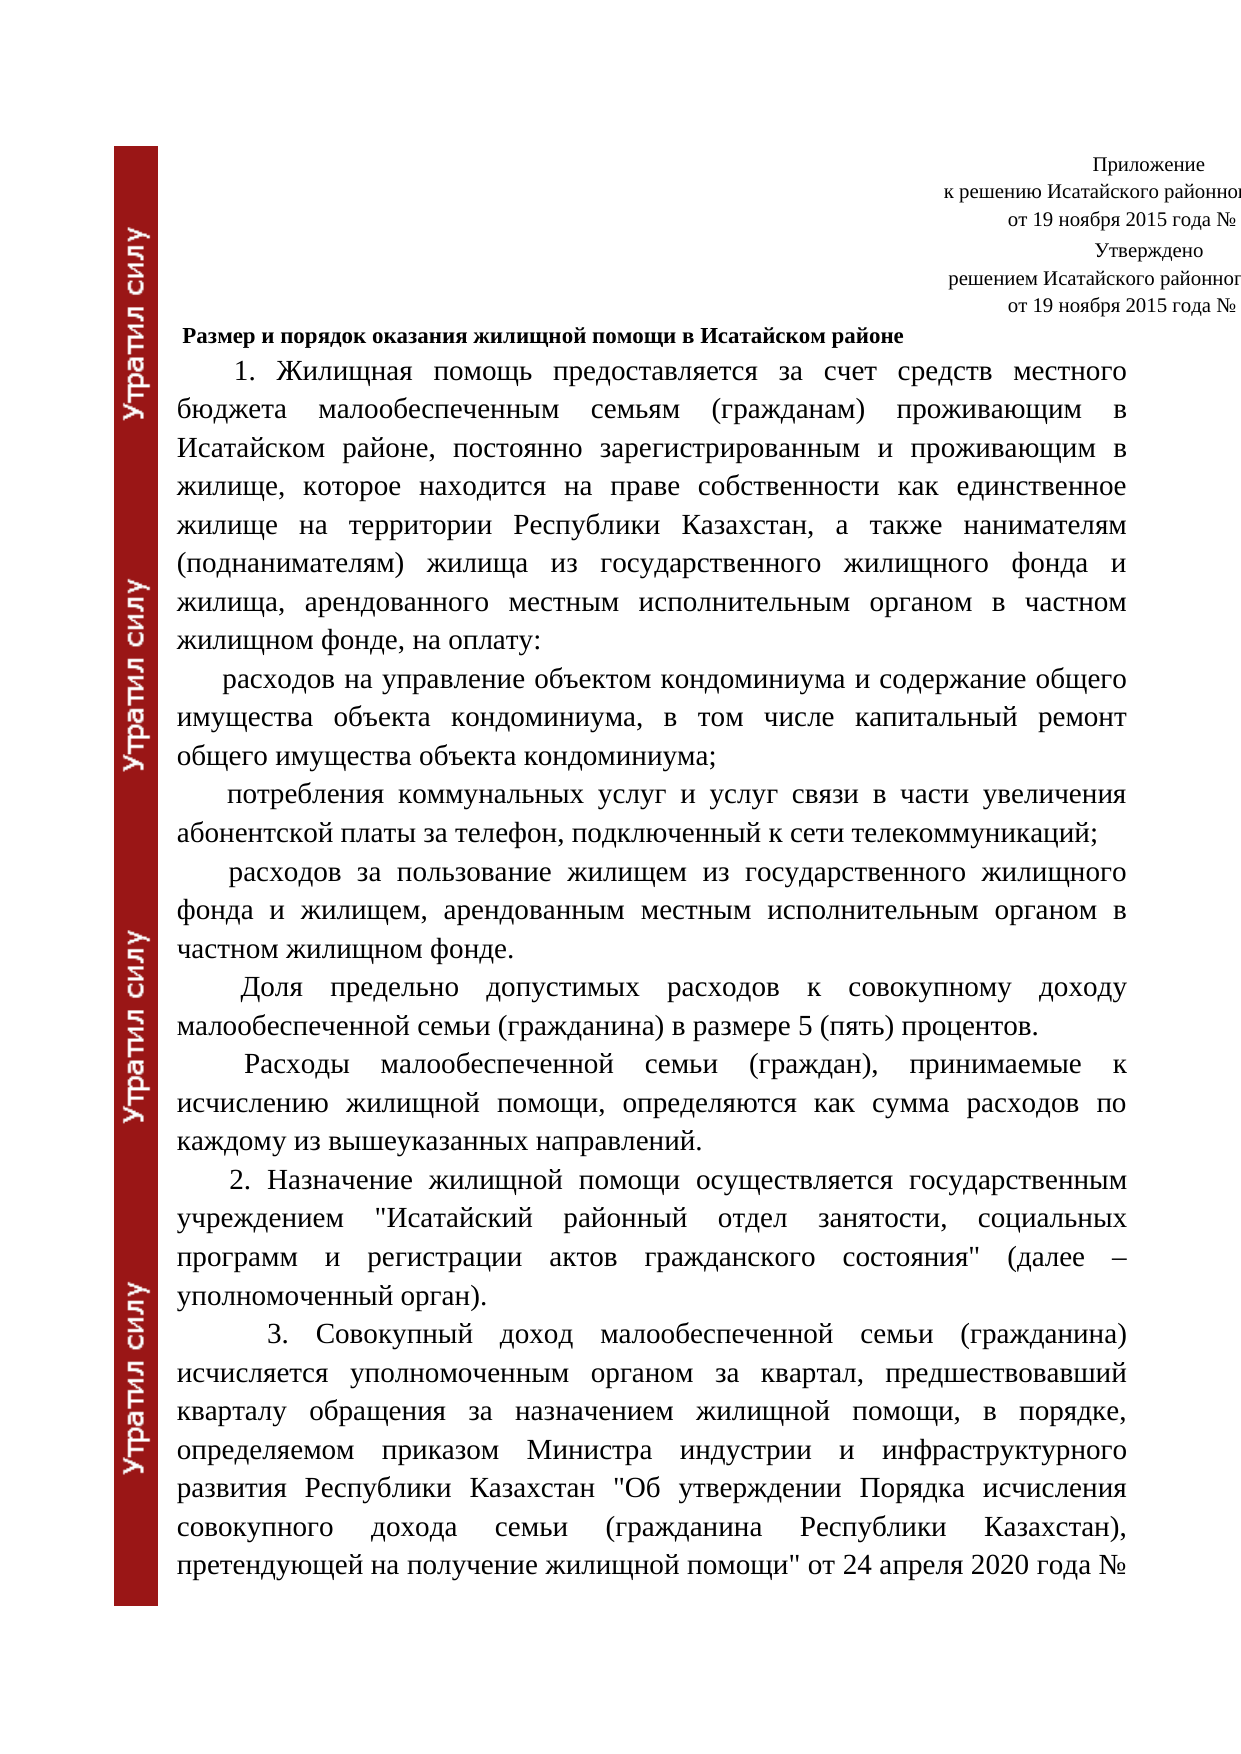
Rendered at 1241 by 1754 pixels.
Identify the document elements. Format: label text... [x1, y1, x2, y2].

picture [114, 146, 158, 150]
text расходов за пользование жилищем из государственного жилищного фонда и жилищем, арендованным местным исполнительным органом в частном жилищном фонде. [112, 854, 1128, 964]
picture [114, 656, 158, 661]
table_header [101, 150, 912, 236]
text расходов на управление объектом кондоминиума и содержание общего имущества объекта кондоминиума, в том числе капитальный ремонт общего имущества объекта кондоминиума; [112, 661, 1128, 772]
text Размер и порядок оказания жилищной помощи в Исатайском районе [112, 322, 1128, 349]
text 1. Жилищная помощь предоставляется за счет средств местного бюджета малообеспеченным семьям (гражданам) проживающим в Исатайском районе, постоянно зарегистрированным и проживающим в жилище, которое находится на праве собственности как единственное жилище на территории Республики Казахстан, а также нанимателям (поднанимателям) жилища из государственного жилищного фонда и жилища, арендованного местным исполнительным органом в частном жилищном фонде, на оплату: [112, 353, 1128, 656]
picture [114, 964, 158, 969]
table_cell [101, 236, 912, 322]
text потребления коммунальных услуг и услуг связи в части увеличения абонентской платы за телефон, подключенный к сети телекоммуникаций; [112, 777, 1128, 849]
picture [114, 772, 158, 777]
text 2. Назначение жилищной помощи осуществляется государственным учреждением "Исатайский районный отдел занятости, социальных программ и регистрации актов гражданского состояния" (далее – уполномоченный орган). [112, 1162, 1128, 1311]
table_header Приложение к решению Исатайского районного маслихата от 19 ноября 2015 года № 285-V [912, 150, 1240, 236]
picture [114, 1041, 158, 1046]
picture [114, 849, 158, 854]
table_cell Утверждено решением Исатайского районного маслихата от 19 ноября 2015 года № 285-V [912, 236, 1240, 322]
picture [114, 1581, 158, 1606]
picture [114, 1157, 158, 1162]
text Расходы малообеспеченной семьи (граждан), принимаемые к исчислению жилищной помощи, определяются как сумма расходов по каждому из вышеуказанных направлений. [112, 1046, 1128, 1157]
text Доля предельно допустимых расходов к совокупному доходу малообеспеченной семьи (гражданина) в размере 5 (пять) процентов. [112, 969, 1128, 1041]
picture [114, 349, 158, 353]
picture [114, 1311, 158, 1316]
